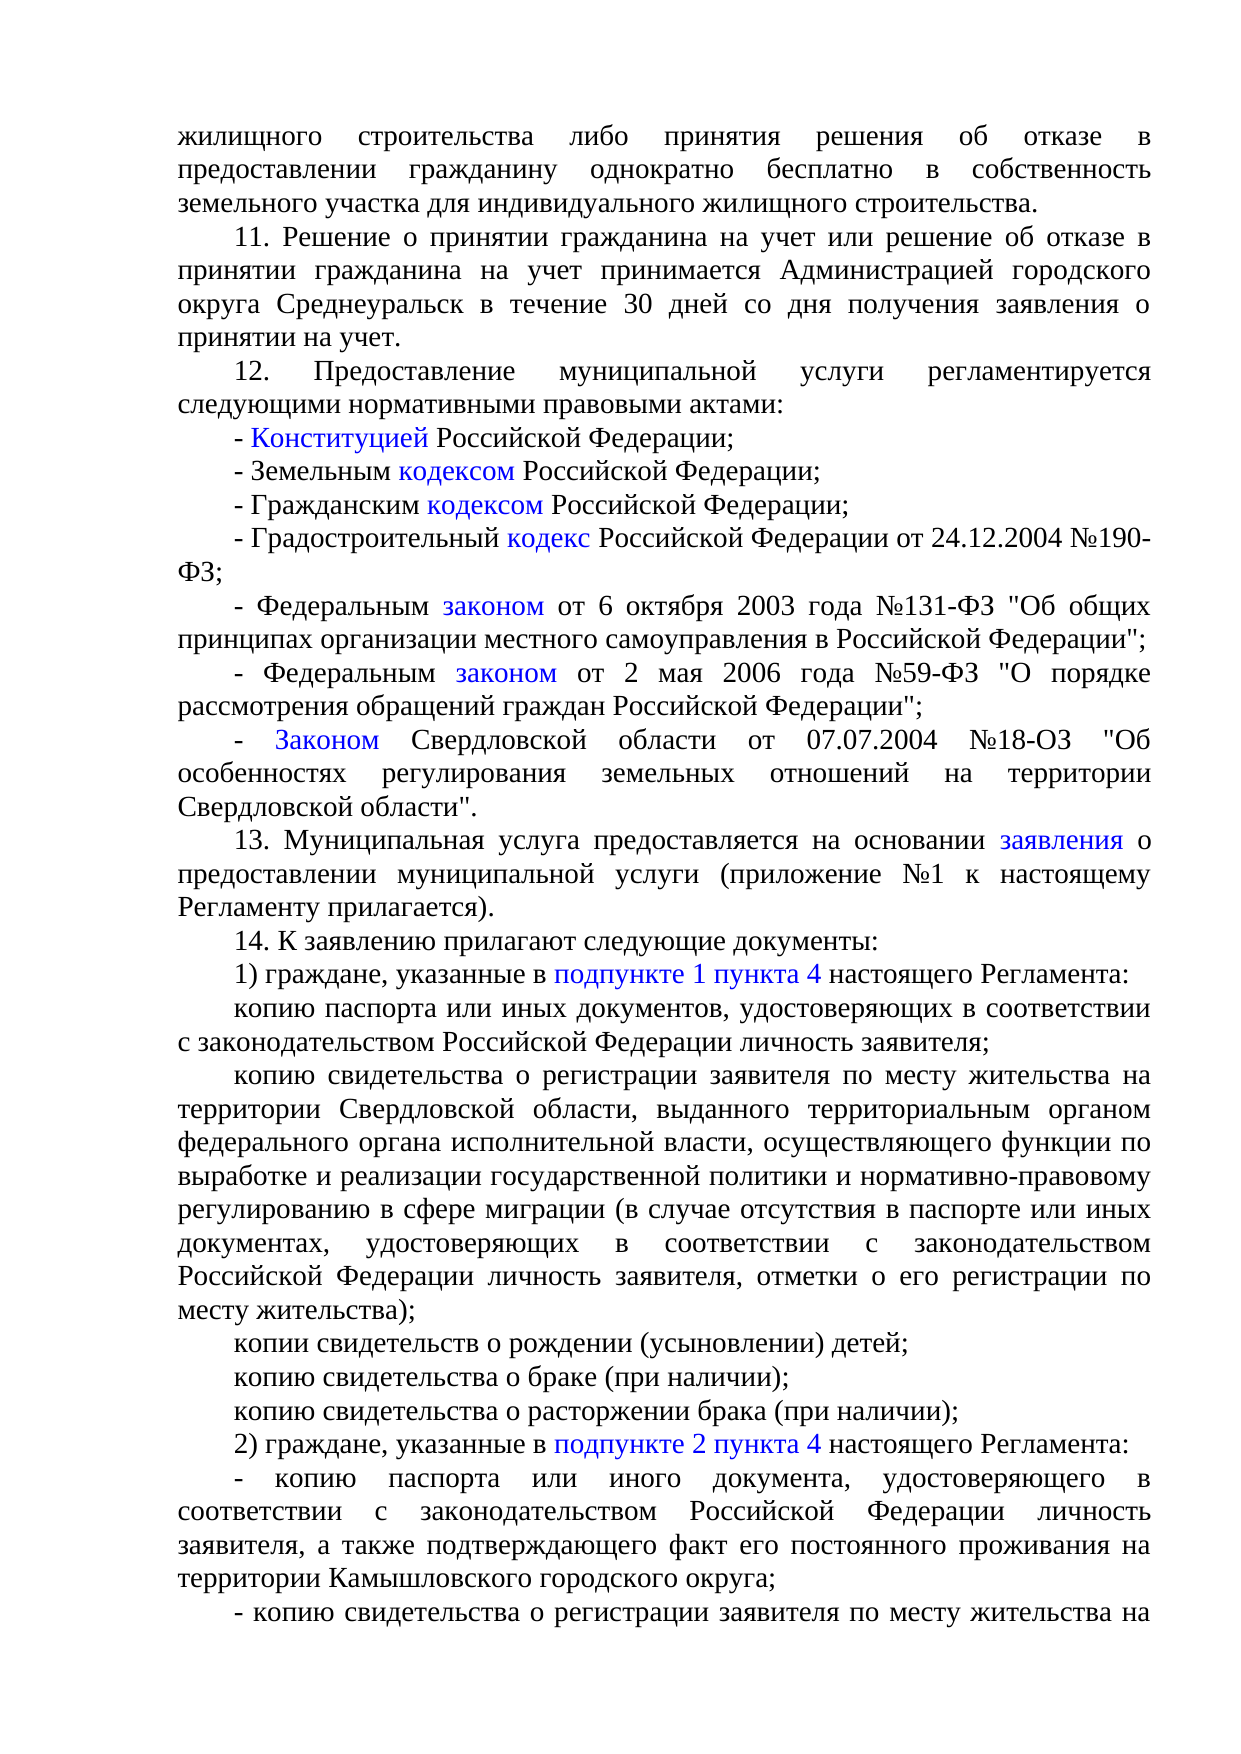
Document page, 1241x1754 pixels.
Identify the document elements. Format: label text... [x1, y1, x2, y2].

text копию свидетельства о расторжении брака (при наличии); [177, 1393, 1152, 1426]
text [177, 118, 1152, 219]
text копию свидетельства о регистрации заявителя по месту жительства на территории Свердловской области, выданного территориальным органом федерального органа исполнительной власти, осуществляющего функции по выработке и реализации государственной политики и нормативно-правовому регулированию в сфере миграции (в случае отсутствия в паспорте или иных документах, удостоверяющих в соответствии с законодательством Российской Федерации личность заявителя, отметки о его регистрации по месту жительства); [177, 1057, 1152, 1326]
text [177, 1594, 1152, 1627]
text - Законом Свердловской области от 07.07.2004 №18-ОЗ "Об особенностях регулирования земельных отношений на территории Свердловской области". [177, 722, 1152, 822]
text 11. Решение о принятии гражданина на учет или решение об отказе в принятии гражданина на учет принимается Администрацией городского округа Среднеуральск в течение 30 дней со дня получения заявления о принятии на учет. [177, 219, 1152, 353]
text - Федеральным законом от 2 мая 2006 года №59-ФЗ "О порядке рассмотрения обращений граждан Российской Федерации"; [177, 655, 1152, 722]
text 12. Предоставление муниципальной услуги регламентируется следующими нормативными правовыми актами: [177, 353, 1152, 420]
text - Земельным кодексом Российской Федерации; [177, 453, 1152, 487]
text копию свидетельства о браке (при наличии); [177, 1359, 1152, 1393]
text 13. Муниципальная услуга предоставляется на основании заявления о предоставлении муниципальной услуги (приложение №1 к настоящему Регламенту прилагается). [177, 822, 1152, 923]
text 2) граждане, указанные в подпункте 2 пункта 4 настоящего Регламента: [177, 1426, 1152, 1460]
text 14. К заявлению прилагают следующие документы: [177, 923, 1152, 957]
text - копию паспорта или иного документа, удостоверяющего в соответствии с законодательством Российской Федерации личность заявителя, а также подтверждающего факт его постоянного проживания на территории Камышловского городского округа; [177, 1460, 1152, 1594]
text копию паспорта или иных документов, удостоверяющих в соответствии с законодательством Российской Федерации личность заявителя; [177, 990, 1152, 1057]
text 1) граждане, указанные в подпункте 1 пункта 4 настоящего Регламента: [177, 957, 1152, 990]
text - Конституцией Российской Федерации; [177, 420, 1152, 453]
text - Гражданским кодексом Российской Федерации; [177, 487, 1152, 521]
text - Федеральным законом от 6 октября 2003 года №131-ФЗ "Об общих принципах организации местного самоуправления в Российской Федерации"; [177, 588, 1152, 655]
text копии свидетельств о рождении (усыновлении) детей; [177, 1326, 1152, 1359]
text - Градостроительный кодекс Российской Федерации от 24.12.2004 №190-ФЗ; [177, 521, 1152, 588]
